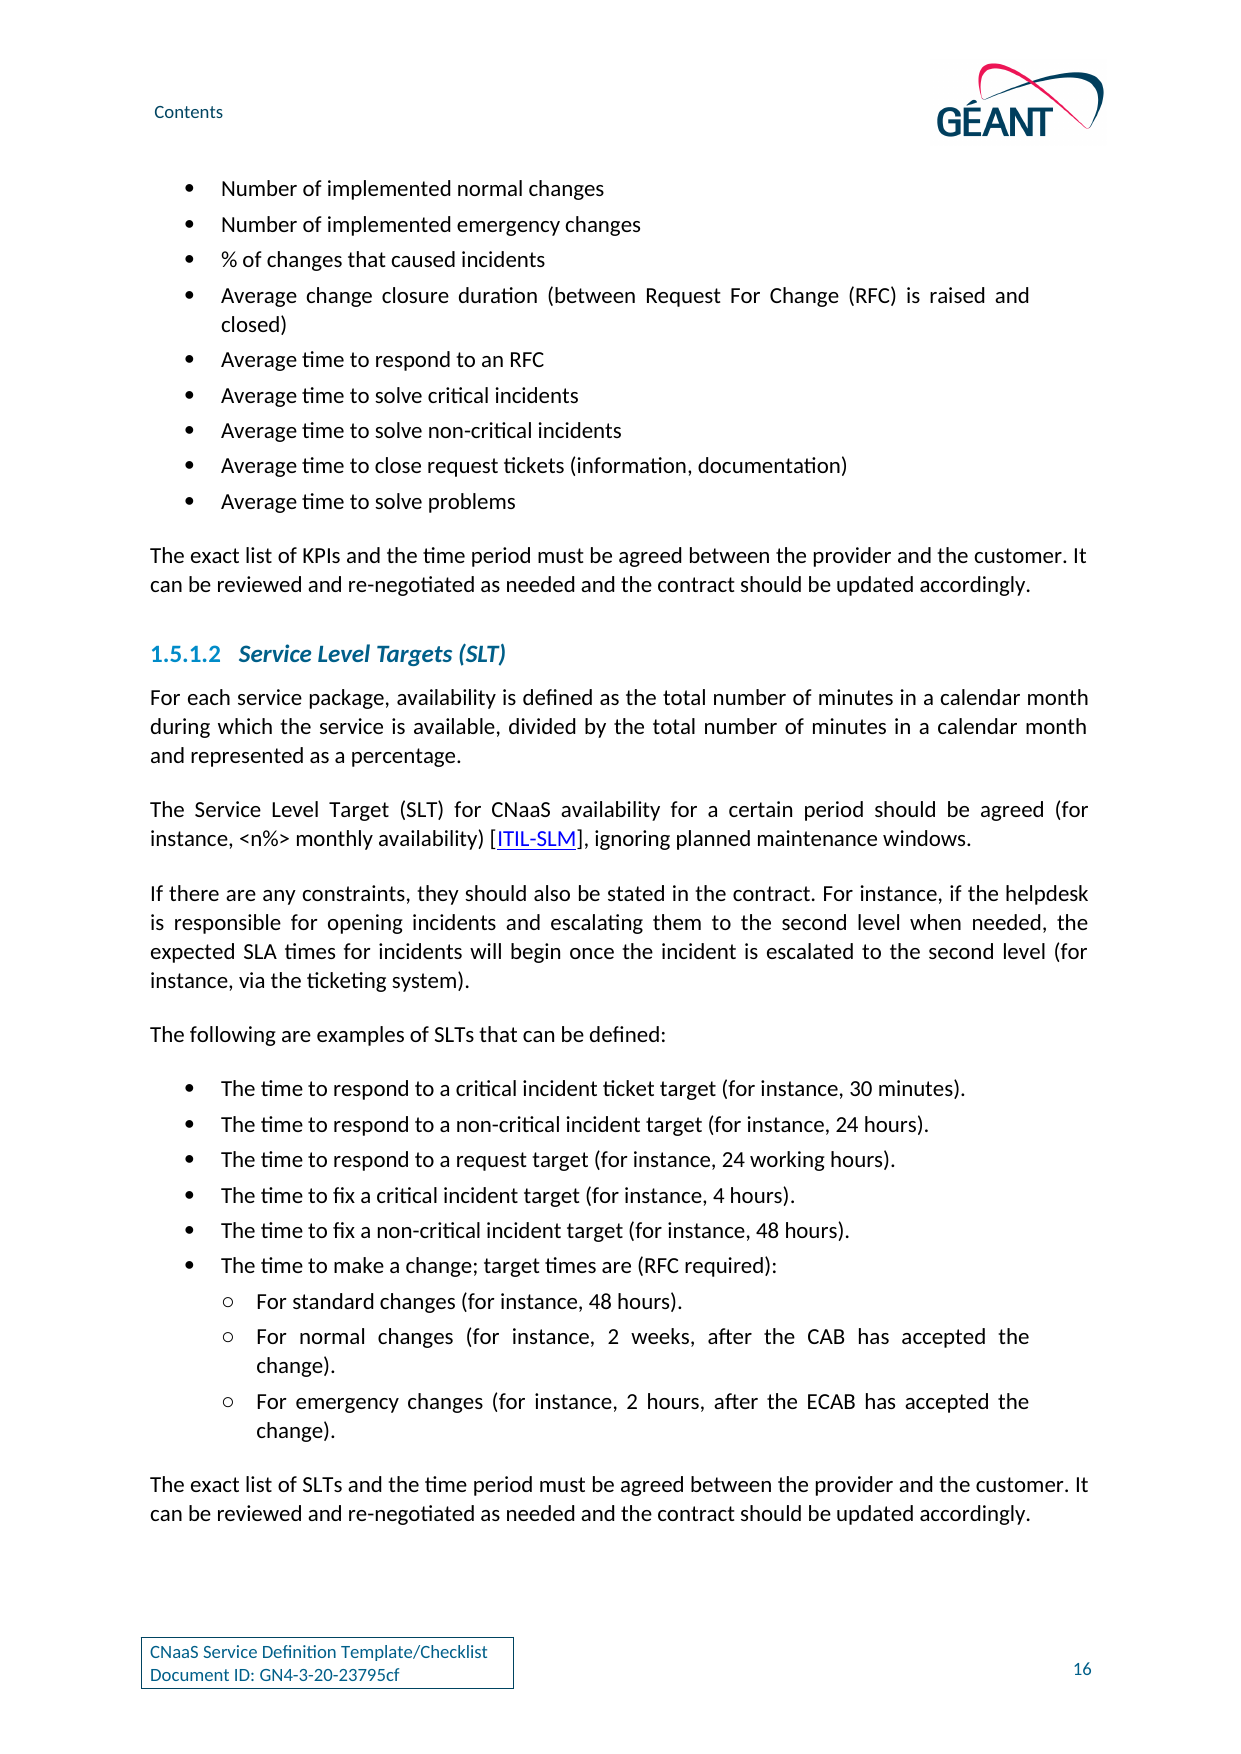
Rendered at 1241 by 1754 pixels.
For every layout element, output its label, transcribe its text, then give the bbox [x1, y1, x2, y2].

text Number of implemented normal changes [185, 173, 1031, 202]
text For each service package, availability is defined as the total number of minutes in a calendar month during which the service is available, divided by the total number of minutes in a calendar month and represented as a percentage. [150, 682, 1090, 769]
text Average time to respond to an RFC [185, 344, 1031, 373]
text % of changes that caused incidents [185, 244, 1031, 273]
text The exact list of SLTs and the time period must be agreed between the provider and the customer. It can be reviewed and re-negotiated as needed and the contract should be updated accordingly. [150, 1469, 1090, 1527]
text The time to respond to a request target (for instance, 24 working hours). [185, 1144, 1031, 1173]
text Average change closure duration (between Request For Change (RFC) is raised and closed) [185, 279, 1031, 338]
text The exact list of KPIs and the time period must be agreed between the provider and the customer. It can be reviewed and re-negotiated as needed and the contract should be updated accordingly. [150, 540, 1090, 598]
text The following are examples of SLTs that can be defined: [150, 1019, 1090, 1048]
text The time to make a change; target times are (RFC required): [185, 1250, 1031, 1279]
text Average time to close request tickets (information, documentation) [185, 450, 1031, 479]
text For standard changes (for instance, 48 hours). [221, 1286, 1031, 1315]
text The time to fix a non-critical incident target (for instance, 48 hours). [185, 1215, 1031, 1244]
subtitle Service Level Targets (SLT) [150, 636, 1090, 669]
text The Service Level Target (SLT) for CNaaS availability for a certain period should be agreed (for instance, <n%> monthly availability) [ITIL-SLM], ignoring planned maintenance windows. [150, 794, 1090, 852]
text Average time to solve critical incidents [185, 379, 1031, 409]
text Average time to solve non-critical incidents [185, 415, 1031, 444]
text Average time to solve problems [185, 486, 1090, 515]
picture [209, 106, 215, 115]
text For normal changes (for instance, 2 weeks, after the CAB has accepted the change). [221, 1321, 1031, 1379]
picture [481, 1646, 487, 1655]
picture [929, 59, 1107, 146]
text The time to respond to a non-critical incident target (for instance, 24 hours). [185, 1109, 1031, 1138]
text The time to fix a critical incident target (for instance, 4 hours). [185, 1179, 1031, 1209]
text For emergency changes (for instance, 2 hours, after the ECAB has accepted the change). [221, 1386, 1031, 1444]
text The time to respond to a critical incident ticket target (for instance, 30 minutes). [185, 1073, 1031, 1102]
text If there are any constraints, they should also be stated in the contract. For instance, if the helpdesk is responsible for opening incidents and escalating them to the second level when needed, the expected SLA times for incidents will begin once the incident is escalated to the second level (for instance, via the ticketing system). [150, 877, 1090, 994]
text Number of implemented emergency changes [185, 209, 1031, 238]
